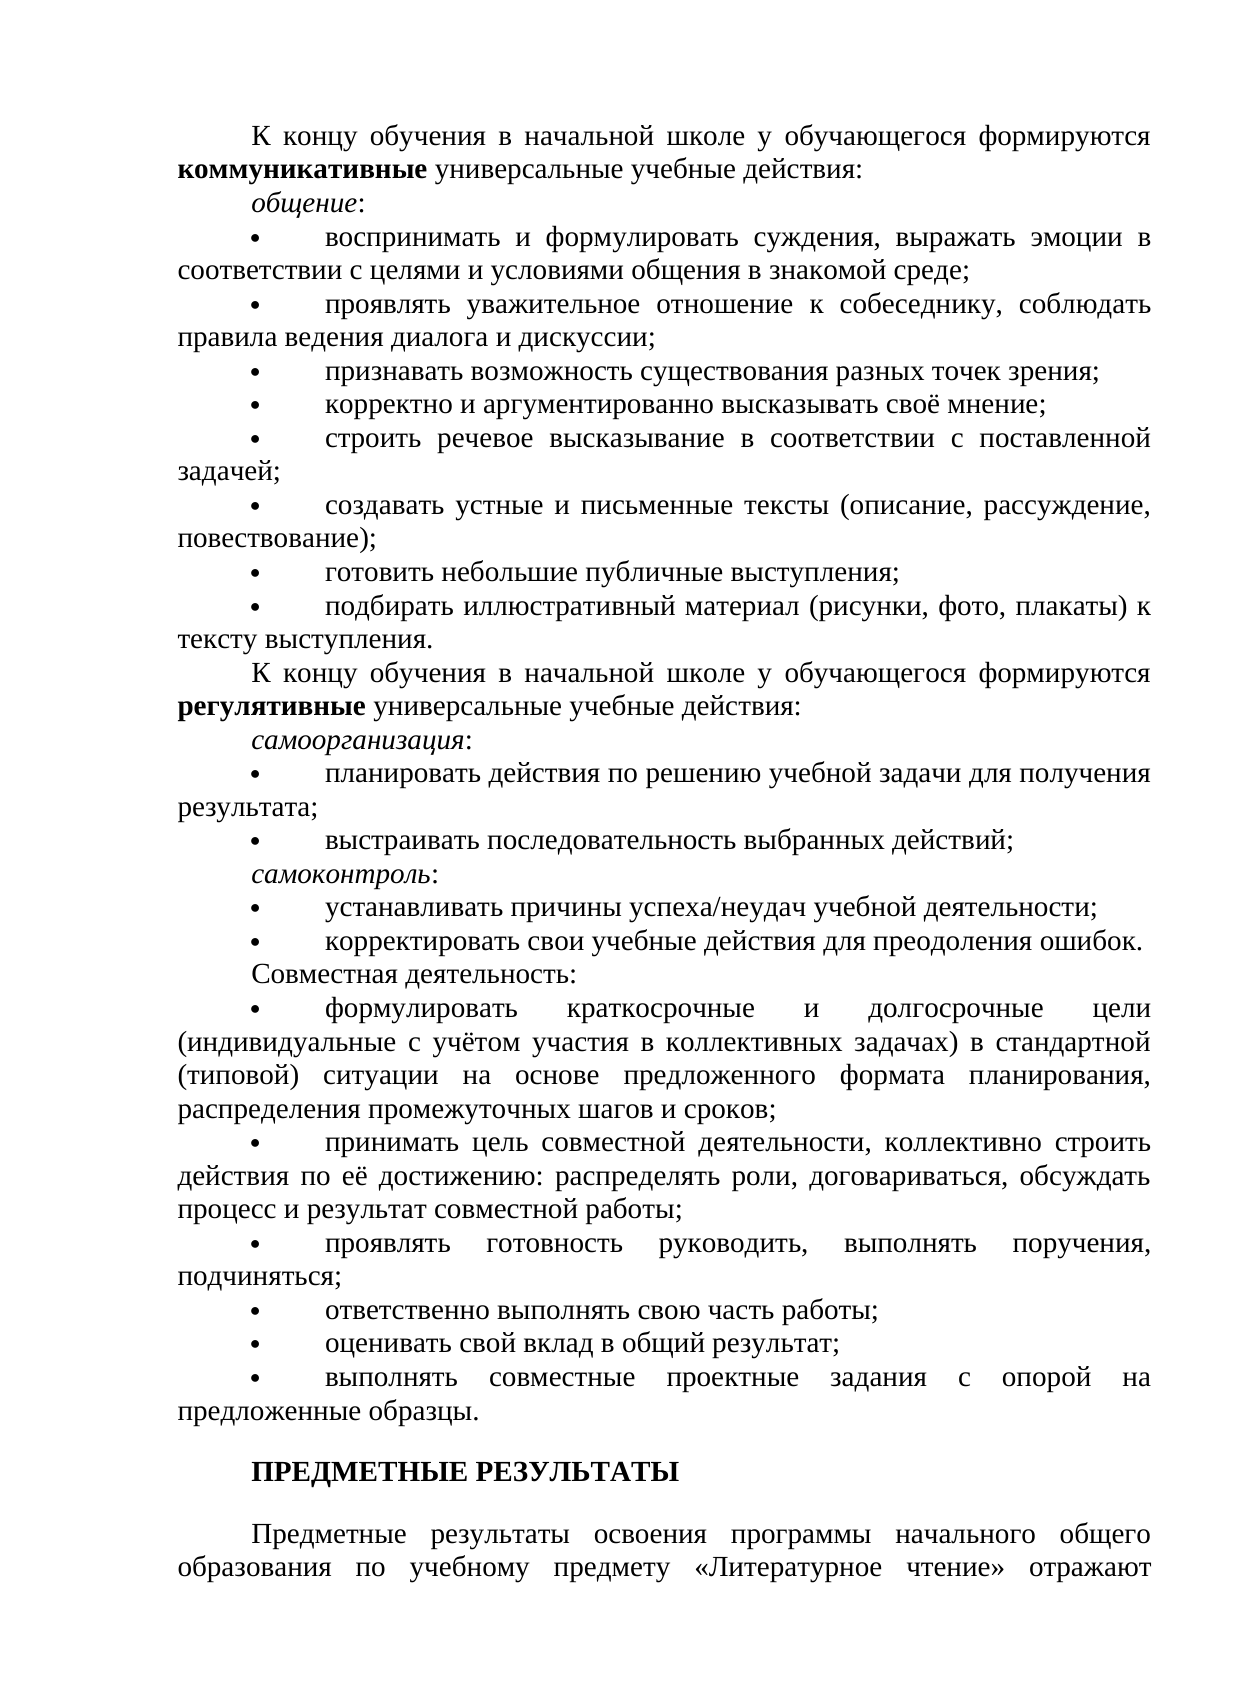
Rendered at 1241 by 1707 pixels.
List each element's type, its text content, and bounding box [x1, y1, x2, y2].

list создавать устные и письменные тексты (описание, рассуждение, повествование); [177, 487, 1152, 554]
text самоконтроль: [177, 856, 1152, 889]
text самоорганизация: [177, 722, 1152, 755]
list планировать действия по решению учебной задачи для получения результата; [177, 755, 1152, 822]
list устанавливать причины успеха/неудач учебной деятельности; [177, 889, 1152, 923]
list корректно и аргументированно высказывать своё мнение; [177, 386, 1152, 420]
list проявлять готовность руководить, выполнять поручения, подчиняться; [177, 1225, 1152, 1292]
list принимать цель совместной деятельности, коллективно строить действия по её достижению: распределять роли, договариваться, обсуждать процесс и результат совместной работы; [177, 1124, 1152, 1225]
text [177, 1516, 1152, 1583]
list корректировать свои учебные действия для преодоления ошибок. [177, 923, 1152, 957]
text Совместная деятельность: [177, 957, 1152, 990]
list оценивать свой вклад в общий результат; [177, 1326, 1152, 1359]
text К концу обучения в начальной школе у обучающегося формируются коммуникативные универсальные учебные действия: [177, 118, 1152, 185]
list строить речевое высказывание в соответствии с поставленной задачей; [177, 420, 1152, 487]
list выполнять совместные проектные задания с опорой на предложенные образцы. [177, 1359, 1152, 1426]
text ПРЕДМЕТНЫЕ РЕЗУЛЬТАТЫ [177, 1454, 1152, 1488]
list признавать возможность существования разных точек зрения; [177, 353, 1152, 386]
text общение: [177, 185, 1152, 219]
list ответственно выполнять свою часть работы; [177, 1292, 1152, 1326]
list выстраивать последовательность выбранных действий; [177, 822, 1152, 856]
list воспринимать и формулировать суждения, выражать эмоции в соответствии с целями и условиями общения в знакомой среде; [177, 219, 1152, 286]
list формулировать краткосрочные и долгосрочные цели (индивидуальные с учётом участия в коллективных задачах) в стандартной (типовой) ситуации на основе предложенного формата планирования, распределения промежуточных шагов и сроков; [177, 990, 1152, 1124]
text К концу обучения в начальной школе у обучающегося формируются регулятивные универсальные учебные действия: [177, 655, 1152, 722]
list подбирать иллюстративный материал (рисунки, фото, плакаты) к тексту выступления. [177, 588, 1152, 655]
list проявлять уважительное отношение к собеседнику, соблюдать правила ведения диалога и дискуссии; [177, 286, 1152, 353]
list готовить небольшие публичные выступления; [177, 554, 1152, 588]
